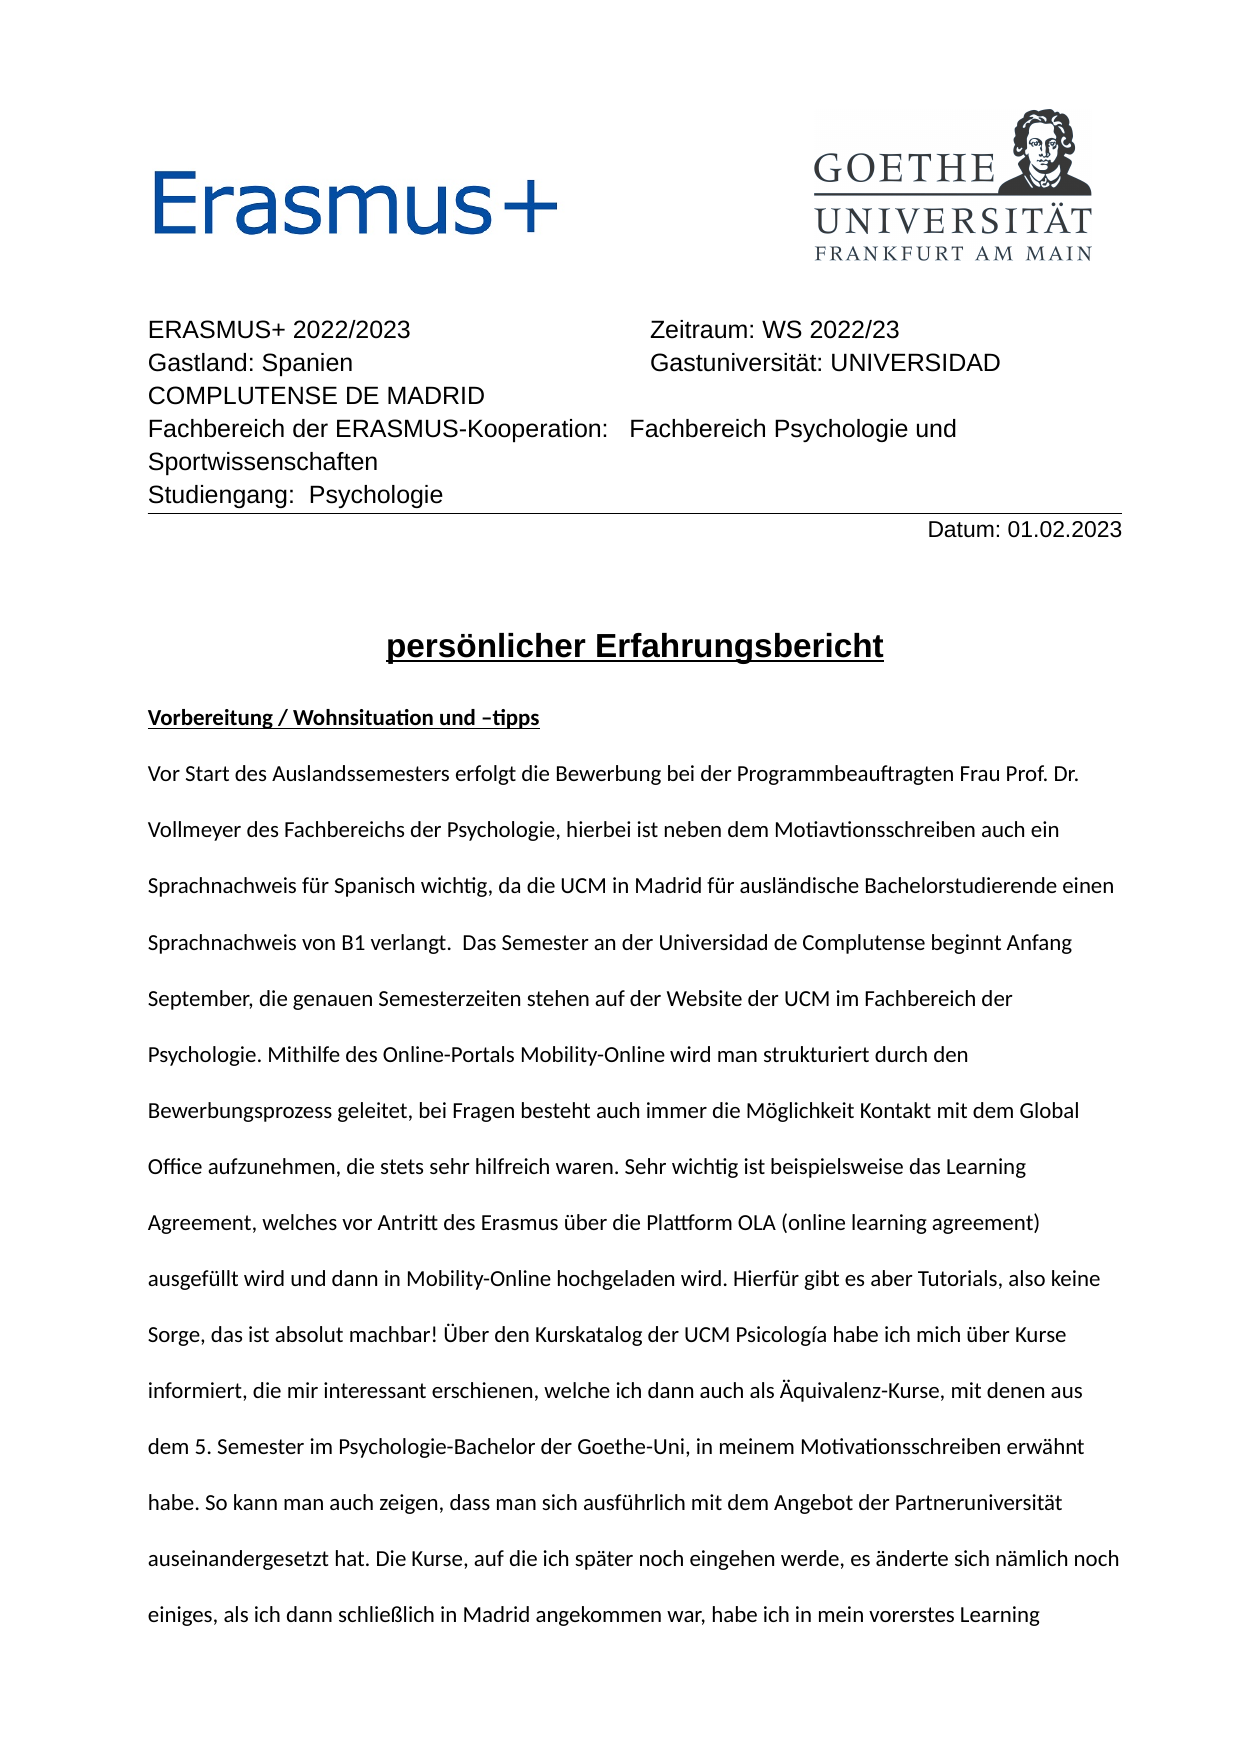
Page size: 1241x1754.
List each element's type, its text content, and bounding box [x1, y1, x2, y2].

text Datum: 01.02.2023 [148, 514, 1122, 543]
text Fachbereich der ERASMUS-Kooperation: Fachbereich Psychologie und Sportwissenschaften [148, 414, 1122, 476]
text persönlicher Erfahrungsbericht [148, 627, 1122, 665]
picture [814, 109, 1092, 261]
text Gastland: Spanien Gastuniversität: UNIVERSIDAD COMPLUTENSE DE MADRID [148, 348, 1122, 410]
text ERASMUS+ 2022/2023 Zeitraum: WS 2022/23 [148, 315, 1122, 344]
picture [129, 145, 583, 261]
text Vorbereitung / Wohnsituation und –tipps [148, 703, 1122, 731]
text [148, 759, 1122, 1628]
text Studiengang: Psychologie [148, 480, 1122, 509]
